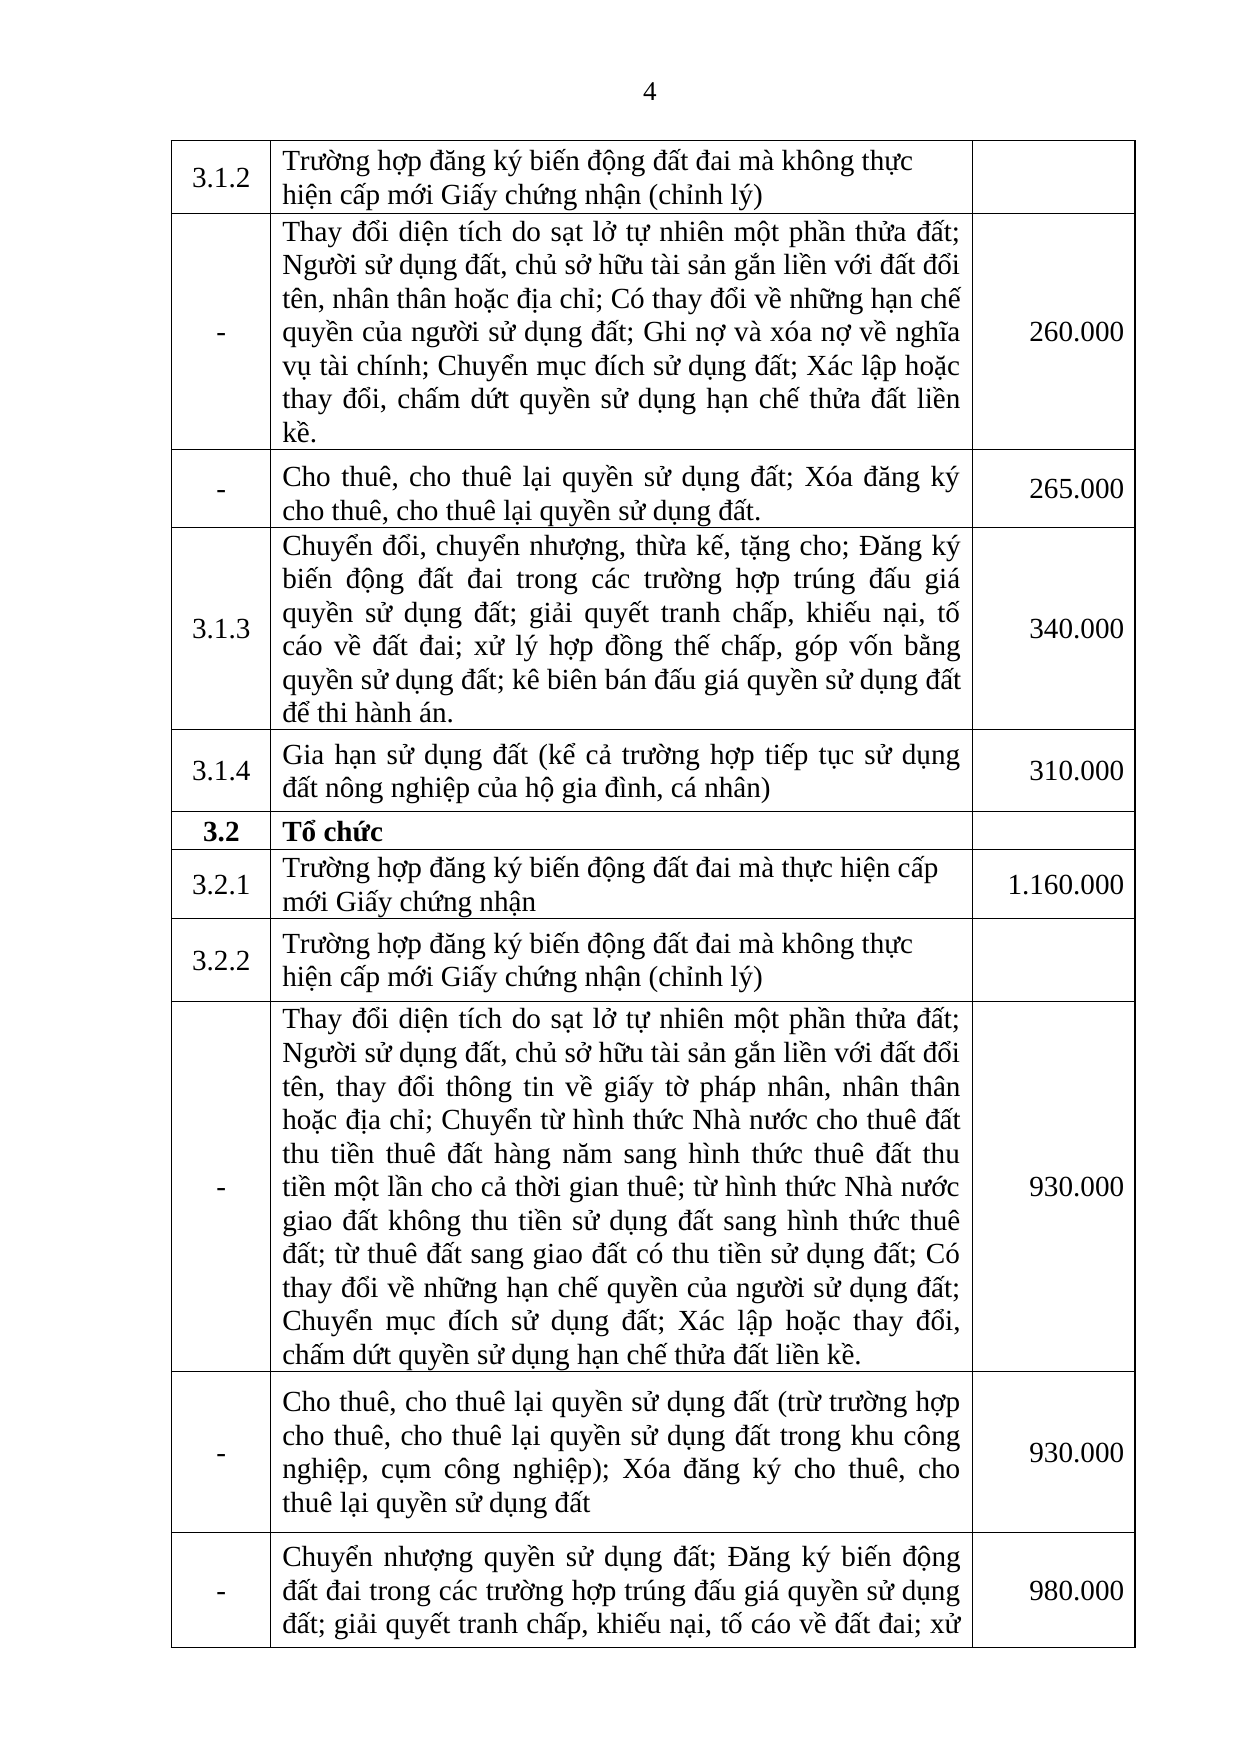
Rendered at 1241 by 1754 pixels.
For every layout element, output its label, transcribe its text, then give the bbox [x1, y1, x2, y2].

table_cell 3.2.1 [172, 850, 270, 917]
table_cell - [172, 1533, 270, 1647]
table_cell Thay đổi diện tích do sạt lở tự nhiên một phần thửa đất; Người sử dụng đất, chủ sở hữu tài sản gắn liền với đất đổi tên, nhân thân hoặc địa chỉ; Có thay đổi về những hạn chế quyền của người sử dụng đất; Ghi nợ và xóa nợ về nghĩa vụ tài chính; Chuyển mục đích sử dụng đất; Xác lập hoặc thay đổi, chấm dứt quyền sử dụng hạn chế thửa đất liền kề. [271, 214, 972, 448]
table_cell 3.1.2 [172, 141, 270, 213]
table_cell [973, 812, 1134, 849]
table_cell 930.000 [973, 1002, 1134, 1371]
table_cell Gia hạn sử dụng đất (kể cả trường hợp tiếp tục sử dụng đất nông nghiệp của hộ gia đình, cá nhân) [271, 730, 972, 811]
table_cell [271, 1533, 972, 1647]
table_cell [973, 919, 1134, 1001]
table_cell - [172, 1002, 270, 1371]
table_cell Cho thuê, cho thuê lại quyền sử dụng đất; Xóa đăng ký cho thuê, cho thuê lại quyền sử dụng đất. [271, 450, 972, 527]
table_cell Trường hợp đăng ký biến động đất đai mà không thực hiện cấp mới Giấy chứng nhận (chỉnh lý) [271, 141, 972, 213]
table_cell - [172, 214, 270, 448]
table_cell Thay đổi diện tích do sạt lở tự nhiên một phần thửa đất; Người sử dụng đất, chủ sở hữu tài sản gắn liền với đất đổi tên, thay đổi thông tin về giấy tờ pháp nhân, nhân thân hoặc địa chỉ; Chuyển từ hình thức Nhà nước cho thuê đất thu tiền thuê đất hàng năm sang hình thức thuê đất thu tiền một lần cho cả thời gian thuê; từ hình thức Nhà nước giao đất không thu tiền sử dụng đất sang hình thức thuê đất; từ thuê đất sang giao đất có thu tiền sử dụng đất; Có thay đổi về những hạn chế quyền của người sử dụng đất; Chuyển mục đích sử dụng đất; Xác lập hoặc thay đổi, chấm dứt quyền sử dụng hạn chế thửa đất liền kề. [271, 1002, 972, 1371]
table_cell Tổ chức [271, 812, 972, 849]
table_cell 3.1.3 [172, 528, 270, 729]
table_cell [973, 141, 1134, 213]
table_cell Trường hợp đăng ký biến động đất đai mà thực hiện cấp mới Giấy chứng nhận [271, 850, 972, 917]
table_cell 1.160.000 [973, 850, 1134, 917]
table_cell 980.000 [973, 1533, 1134, 1647]
table_cell 3.2 [172, 812, 270, 849]
table_cell - [172, 450, 270, 527]
table_cell 260.000 [973, 214, 1134, 448]
table_cell Chuyển đổi, chuyển nhượng, thừa kế, tặng cho; Đăng ký biến động đất đai trong các trường hợp trúng đấu giá quyền sử dụng đất; giải quyết tranh chấp, khiếu nại, tố cáo về đất đai; xử lý hợp đồng thế chấp, góp vốn bằng quyền sử dụng đất; kê biên bán đấu giá quyền sử dụng đất để thi hành án. [271, 528, 972, 729]
table_cell 930.000 [973, 1372, 1134, 1532]
table_cell 3.2.2 [172, 919, 270, 1001]
table_cell 310.000 [973, 730, 1134, 811]
table_cell Trường hợp đăng ký biến động đất đai mà không thực hiện cấp mới Giấy chứng nhận (chỉnh lý) [271, 919, 972, 1001]
table_cell - [172, 1372, 270, 1532]
table_cell 3.1.4 [172, 730, 270, 811]
table_cell Cho thuê, cho thuê lại quyền sử dụng đất (trừ trường hợp cho thuê, cho thuê lại quyền sử dụng đất trong khu công nghiệp, cụm công nghiệp); Xóa đăng ký cho thuê, cho thuê lại quyền sử dụng đất [271, 1372, 972, 1532]
table_cell 340.000 [973, 528, 1134, 729]
table_cell 265.000 [973, 450, 1134, 527]
